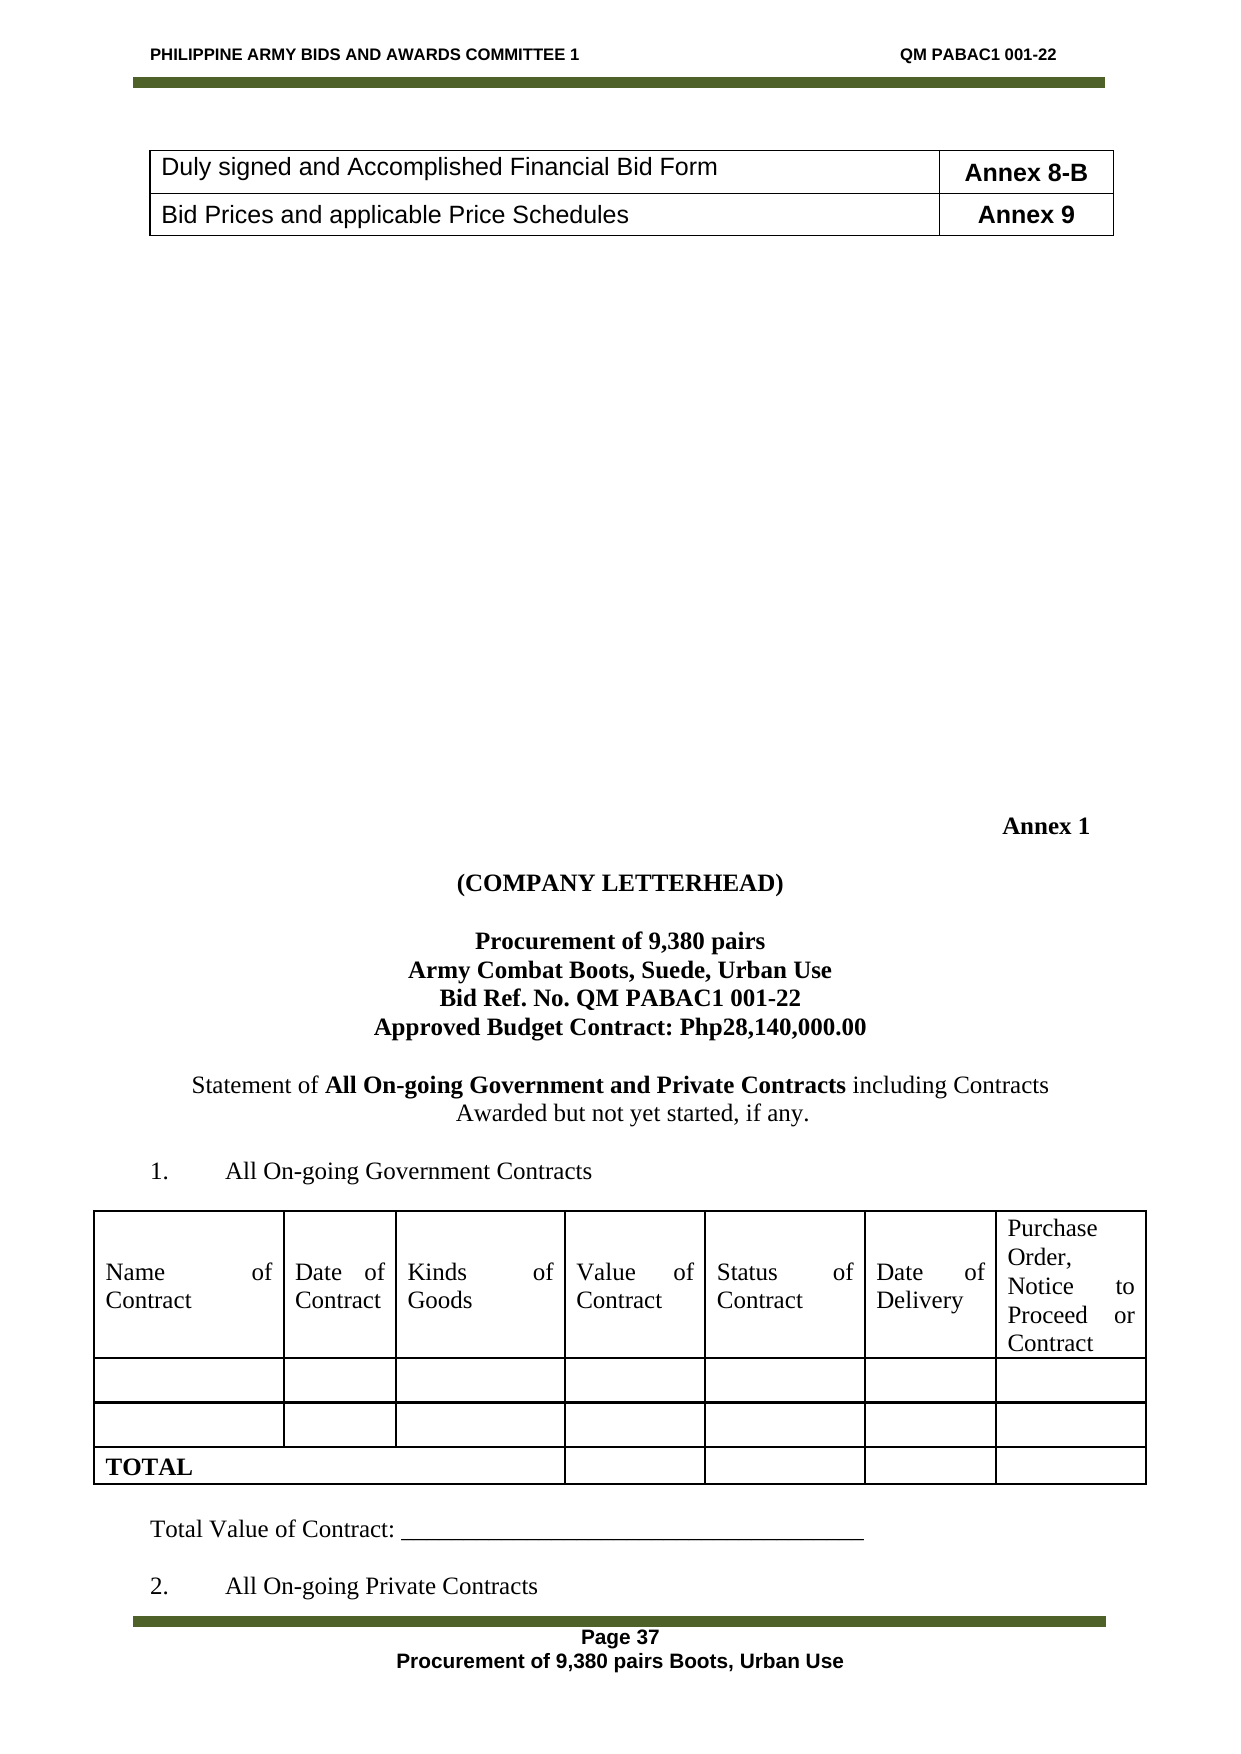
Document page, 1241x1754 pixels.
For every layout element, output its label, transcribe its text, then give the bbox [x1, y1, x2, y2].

table_cell TOTAL [95, 1448, 564, 1483]
table_cell [866, 1448, 995, 1483]
text Army Combat Boots, Suede, Urban Use [150, 955, 1090, 983]
table_header Date of Delivery [866, 1212, 995, 1357]
table_cell Bid Prices and applicable Price Schedules [151, 194, 939, 235]
text Approved Budget Contract: Php28,140,000.00 [150, 1012, 1090, 1041]
text Total Value of Contract: _____________________________________ [150, 1514, 1090, 1543]
table_cell [706, 1404, 864, 1446]
table_cell [566, 1359, 704, 1401]
table_cell [285, 1404, 395, 1446]
list All On-going Private Contracts [150, 1571, 1090, 1600]
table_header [997, 1212, 1145, 1357]
text Statement of All On-going Government and Private Contracts including Contracts Awarded but not yet started, if any. [150, 1070, 1090, 1127]
table_cell [397, 1359, 564, 1401]
table_cell [866, 1359, 995, 1401]
table_header Date of Contract [285, 1212, 395, 1357]
table_cell [706, 1448, 864, 1483]
table_cell [95, 1404, 283, 1446]
table_header Value of Contract [566, 1212, 704, 1357]
table_cell Duly signed and Accomplished Financial Bid Form [151, 151, 939, 193]
table_cell Annex 8-B [940, 151, 1113, 193]
text (COMPANY LETTERHEAD) [150, 868, 1090, 897]
table_cell [997, 1359, 1145, 1401]
table_cell [566, 1404, 704, 1446]
table_cell [997, 1404, 1145, 1446]
list All On-going Government Contracts [150, 1156, 1090, 1185]
table_cell [397, 1404, 564, 1446]
table_cell [95, 1359, 283, 1401]
text Procurement of 9,380 pairs [150, 926, 1090, 955]
table_cell [997, 1448, 1145, 1483]
table_header Name of Contract [95, 1212, 283, 1357]
table_cell Annex 9 [940, 194, 1113, 235]
table_cell [566, 1448, 704, 1483]
table_cell [866, 1404, 995, 1446]
table_header Status of Contract [706, 1212, 864, 1357]
text Annex 1 [150, 811, 1090, 840]
table_header Kinds of Goods [397, 1212, 564, 1357]
table_cell [706, 1359, 864, 1401]
text Bid Ref. No. QM PABAC1 001-22 [150, 983, 1090, 1012]
table_cell [285, 1359, 395, 1401]
